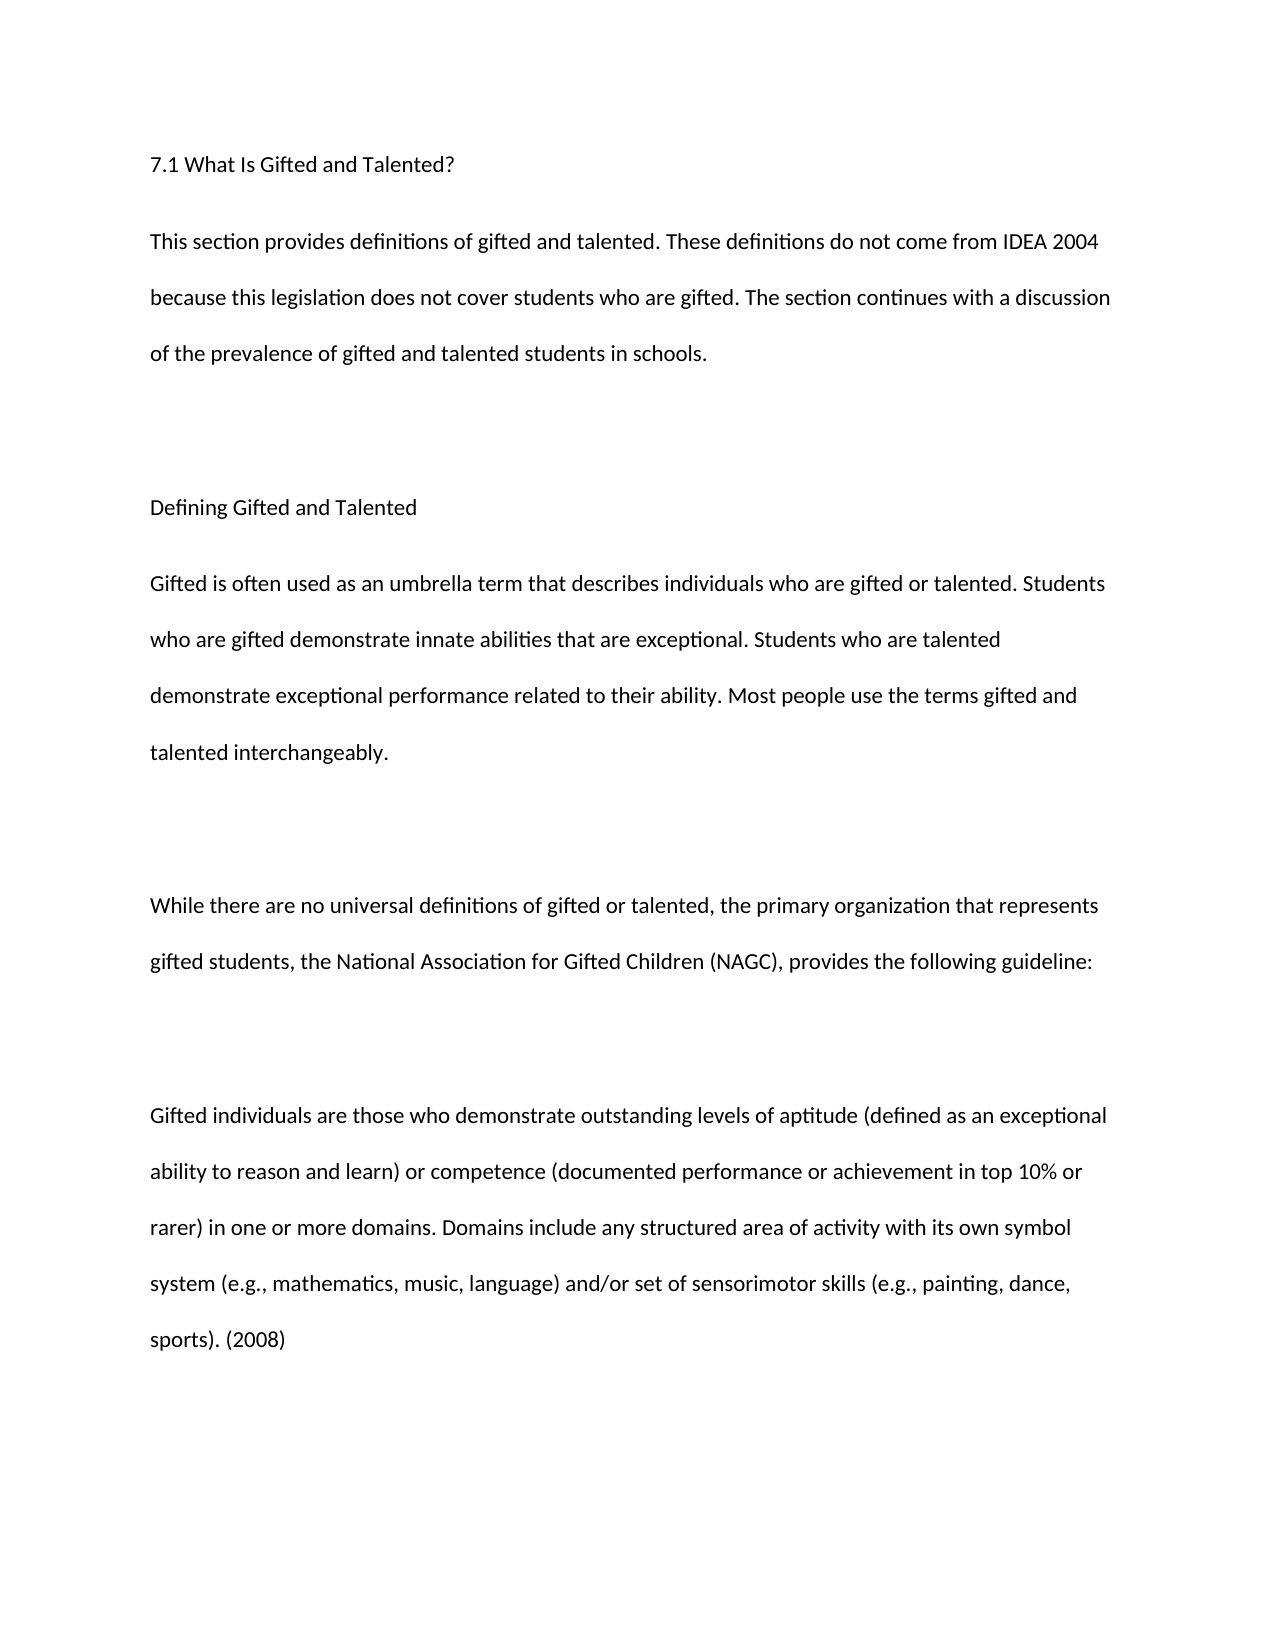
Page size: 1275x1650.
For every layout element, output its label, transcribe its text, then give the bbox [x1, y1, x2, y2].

text While there are no universal definitions of gifted or talented, the primary organization that represents gifted students, the National Association for Gifted Children (NAGC), provides the following guideline: [150, 891, 1125, 976]
text Defining Gifted and Talented [150, 493, 1125, 521]
text This section provides definitions of gifted and talented. These definitions do not come from IDEA 2004 because this legislation does not cover students who are gifted. The section continues with a discussion of the prevalence of gifted and talented students in schools. [150, 227, 1125, 367]
text Gifted is often used as an umbrella term that describes individuals who are gifted or talented. Students who are gifted demonstrate innate abilities that are exceptional. Students who are talented demonstrate exceptional performance related to their ability. Most people use the terms gifted and talented interchangeably. [150, 569, 1125, 766]
text Gifted individuals are those who demonstrate outstanding levels of aptitude (defined as an exceptional ability to reason and learn) or competence (documented performance or achievement in top 10% or rarer) in one or more domains. Domains include any structured area of activity with its own symbol system (e.g., mathematics, music, language) and/or set of sensorimotor skills (e.g., painting, dance, sports). (2008) [150, 1101, 1125, 1353]
text 7.1 What Is Gifted and Talented? [150, 150, 1125, 178]
